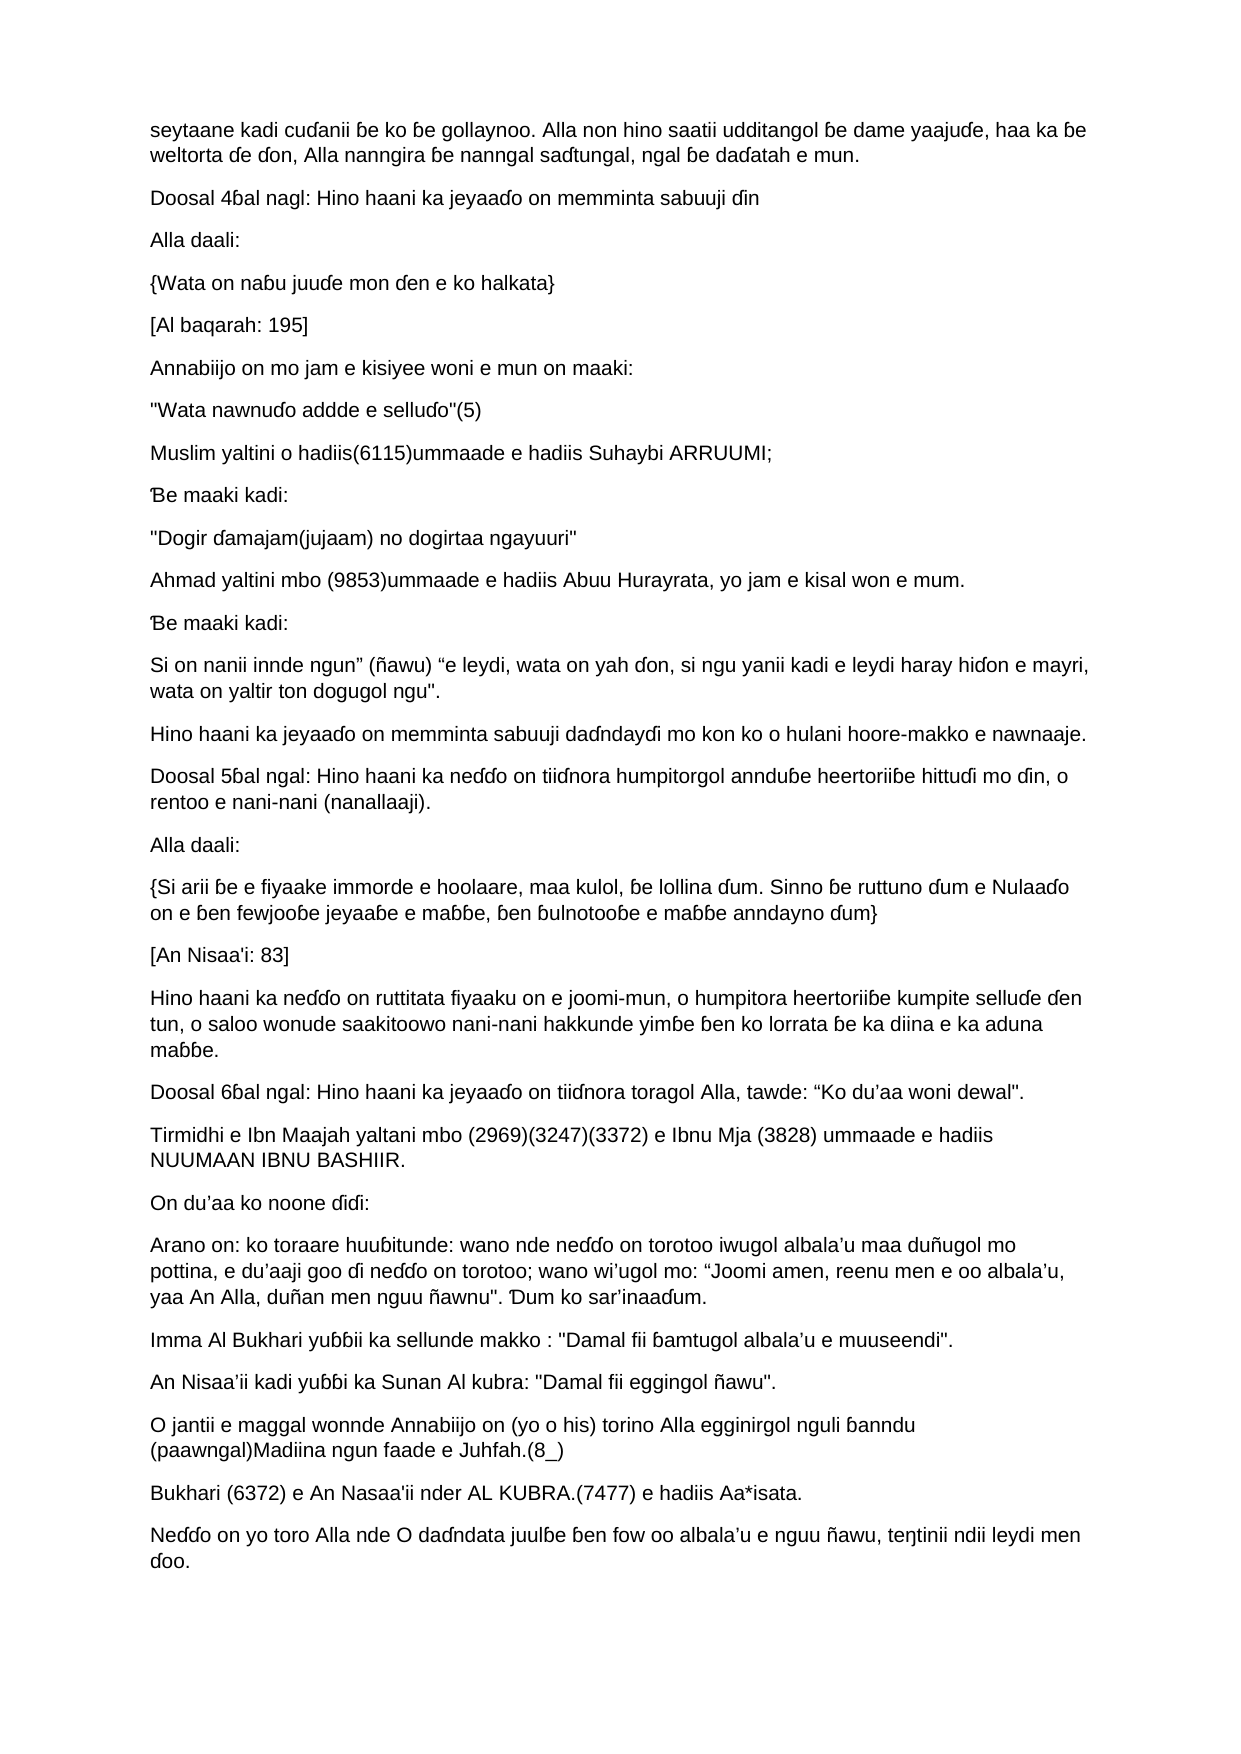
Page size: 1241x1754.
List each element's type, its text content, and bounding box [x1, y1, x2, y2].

text Muslim yaltini o hadiis(6115)ummaade e hadiis Suhaybi ARRUUMI; [150, 441, 1090, 465]
text Doosal 5ɓal ngal: Hino haani ka neɗɗo on tiiɗnora humpitorgol annduɓe heertoriiɓe hittuɗi mo ɗin, o rentoo e nani-nani (nanallaaji). [150, 764, 1090, 814]
text Ɓe maaki kadi: [150, 611, 1090, 635]
text "Wata nawnuɗo addde e selluɗo"(5) [150, 398, 1090, 422]
text Annabiijo on mo jam e kisiyee woni e mun on maaki: [150, 356, 1090, 380]
text Tirmidhi e Ibn Maajah yaltani mbo (2969)(3247)(3372) e Ibnu Mja (3828) ummaade e hadiis NUUMAAN IBNU BASHIIR. [150, 1122, 1090, 1172]
text An Nisaa’ii kadi yuɓɓi ka Sunan Al kubra: "Damal fii eggingol ñawu". [150, 1370, 1090, 1394]
text Neɗɗo on yo toro Alla nde O daɗndata juulɓe ɓen fow oo albala’u e nguu ñawu, teŋtinii ndii leydi men ɗoo. [150, 1523, 1090, 1573]
text Ahmad yaltini mbo (9853)ummaade e hadiis Abuu Hurayrata, yo jam e kisal won e mum. [150, 568, 1090, 592]
text Alla daali: [150, 228, 1090, 252]
text Imma Al Bukhari yuɓɓii ka sellunde makko : "Damal fii ɓamtugol albala’u e muuseendi". [150, 1327, 1090, 1351]
text Doosal 4ɓal nagl: Hino haani ka jeyaaɗo on memminta sabuuji ɗin [150, 186, 1090, 210]
text On du’aa ko noone ɗiɗi: [150, 1191, 1090, 1215]
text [150, 117, 1090, 167]
text {Wata on naɓu juuɗe mon ɗen e ko halkata} [150, 271, 1090, 295]
text [An Nisaa'i: 83] [150, 943, 1090, 967]
text Hino haani ka jeyaaɗo on memminta sabuuji daɗndayɗi mo kon ko o hulani hoore-makko e nawnaaje. [150, 722, 1090, 746]
text "Dogir ɗamajam(jujaam) no dogirtaa ngayuuri" [150, 526, 1090, 550]
text Arano on: ko toraare huuɓitunde: wano nde neɗɗo on torotoo iwugol albala’u maa duñugol mo pottina, e du’aaji goo ɗi neɗɗo on torotoo; wano wi’ugol mo: “Joomi amen, reenu men e oo albala’u, yaa An Alla, duñan men nguu ñawnu". Ɗum ko sar’inaaɗum. [150, 1233, 1090, 1309]
text Doosal 6ɓal ngal: Hino haani ka jeyaaɗo on tiiɗnora toragol Alla, tawde: “Ko du’aa woni dewal". [150, 1080, 1090, 1104]
text Bukhari (6372) e An Nasaa'ii nder AL KUBRA.(7477) e hadiis Aa*isata. [150, 1481, 1090, 1505]
text Hino haani ka neɗɗo on ruttitata fiyaaku on e joomi-mun, o humpitora heertoriiɓe kumpite selluɗe ɗen tun, o saloo wonude saakitoowo nani-nani hakkunde yimɓe ɓen ko lorrata ɓe ka diina e ka aduna maɓɓe. [150, 986, 1090, 1061]
text [Al baqarah: 195] [150, 313, 1090, 337]
text Si on nanii innde ngun” (ñawu) “e leydi, wata on yah ɗon, si ngu yanii kadi e leydi haray hiɗon e mayri, wata on yaltir ton dogugol ngu". [150, 653, 1090, 703]
text Alla daali: [150, 832, 1090, 856]
text O jantii e maggal wonnde Annabiijo on (yo o his) torino Alla egginirgol nguli ɓanndu (paawngal)Madiina ngun faade e Juhfah.(8_) [150, 1412, 1090, 1462]
text Ɓe maaki kadi: [150, 483, 1090, 507]
text {Si arii ɓe e fiyaake immorde e hoolaare, maa kulol, ɓe lollina ɗum. Sinno ɓe ruttuno ɗum e Nulaaɗo on e ɓen fewjooɓe jeyaaɓe e maɓɓe, ɓen ɓulnotooɓe e maɓɓe anndayno ɗum} [150, 875, 1090, 925]
